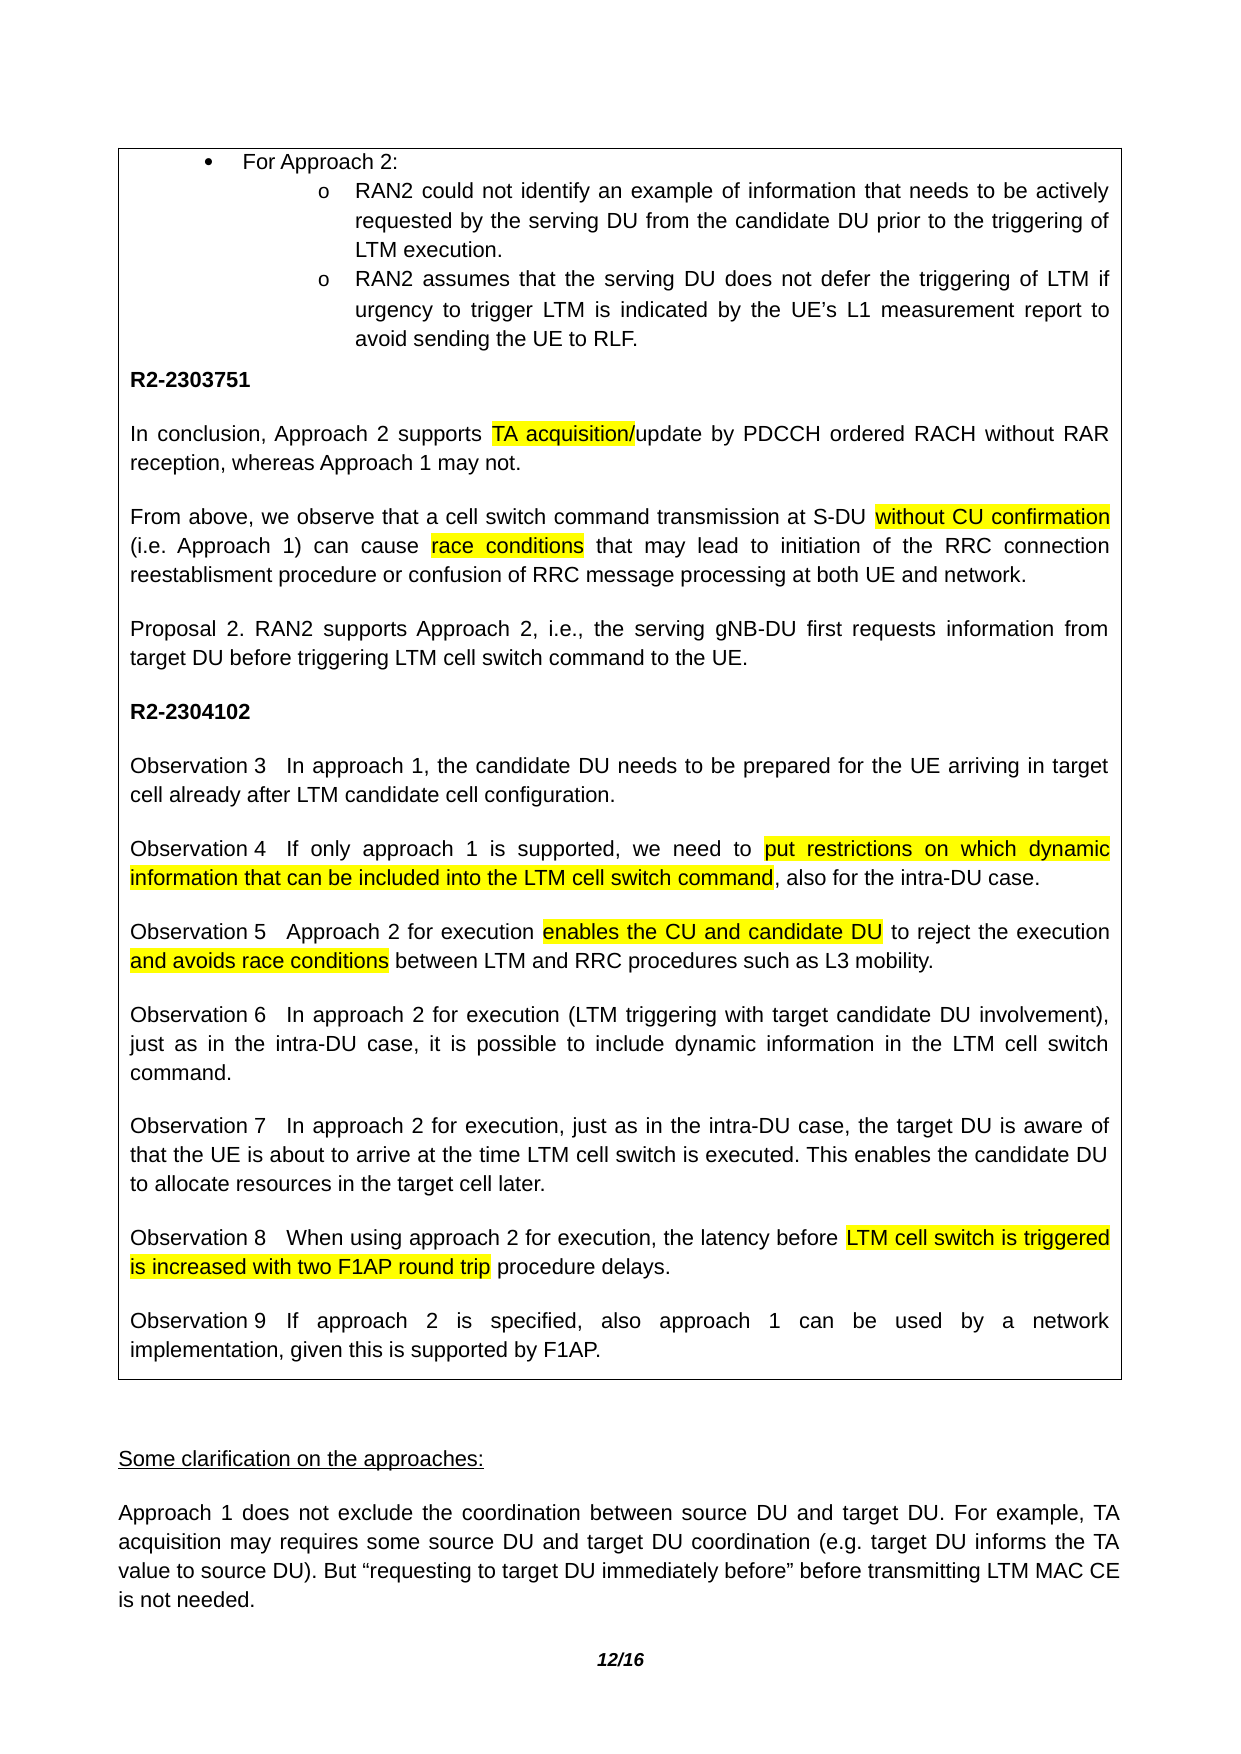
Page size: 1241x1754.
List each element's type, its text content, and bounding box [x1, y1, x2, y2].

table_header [119, 149, 1121, 1378]
text Some clarification on the approaches: [118, 1446, 1122, 1471]
text Approach 1 does not exclude the coordination between source DU and target DU. For example, TA acquisition may requires some source DU and target DU coordination (e.g. target DU informs the TA value to source DU). But “requesting to target DU immediately before” before transmitting LTM MAC CE is not needed. [118, 1500, 1122, 1612]
